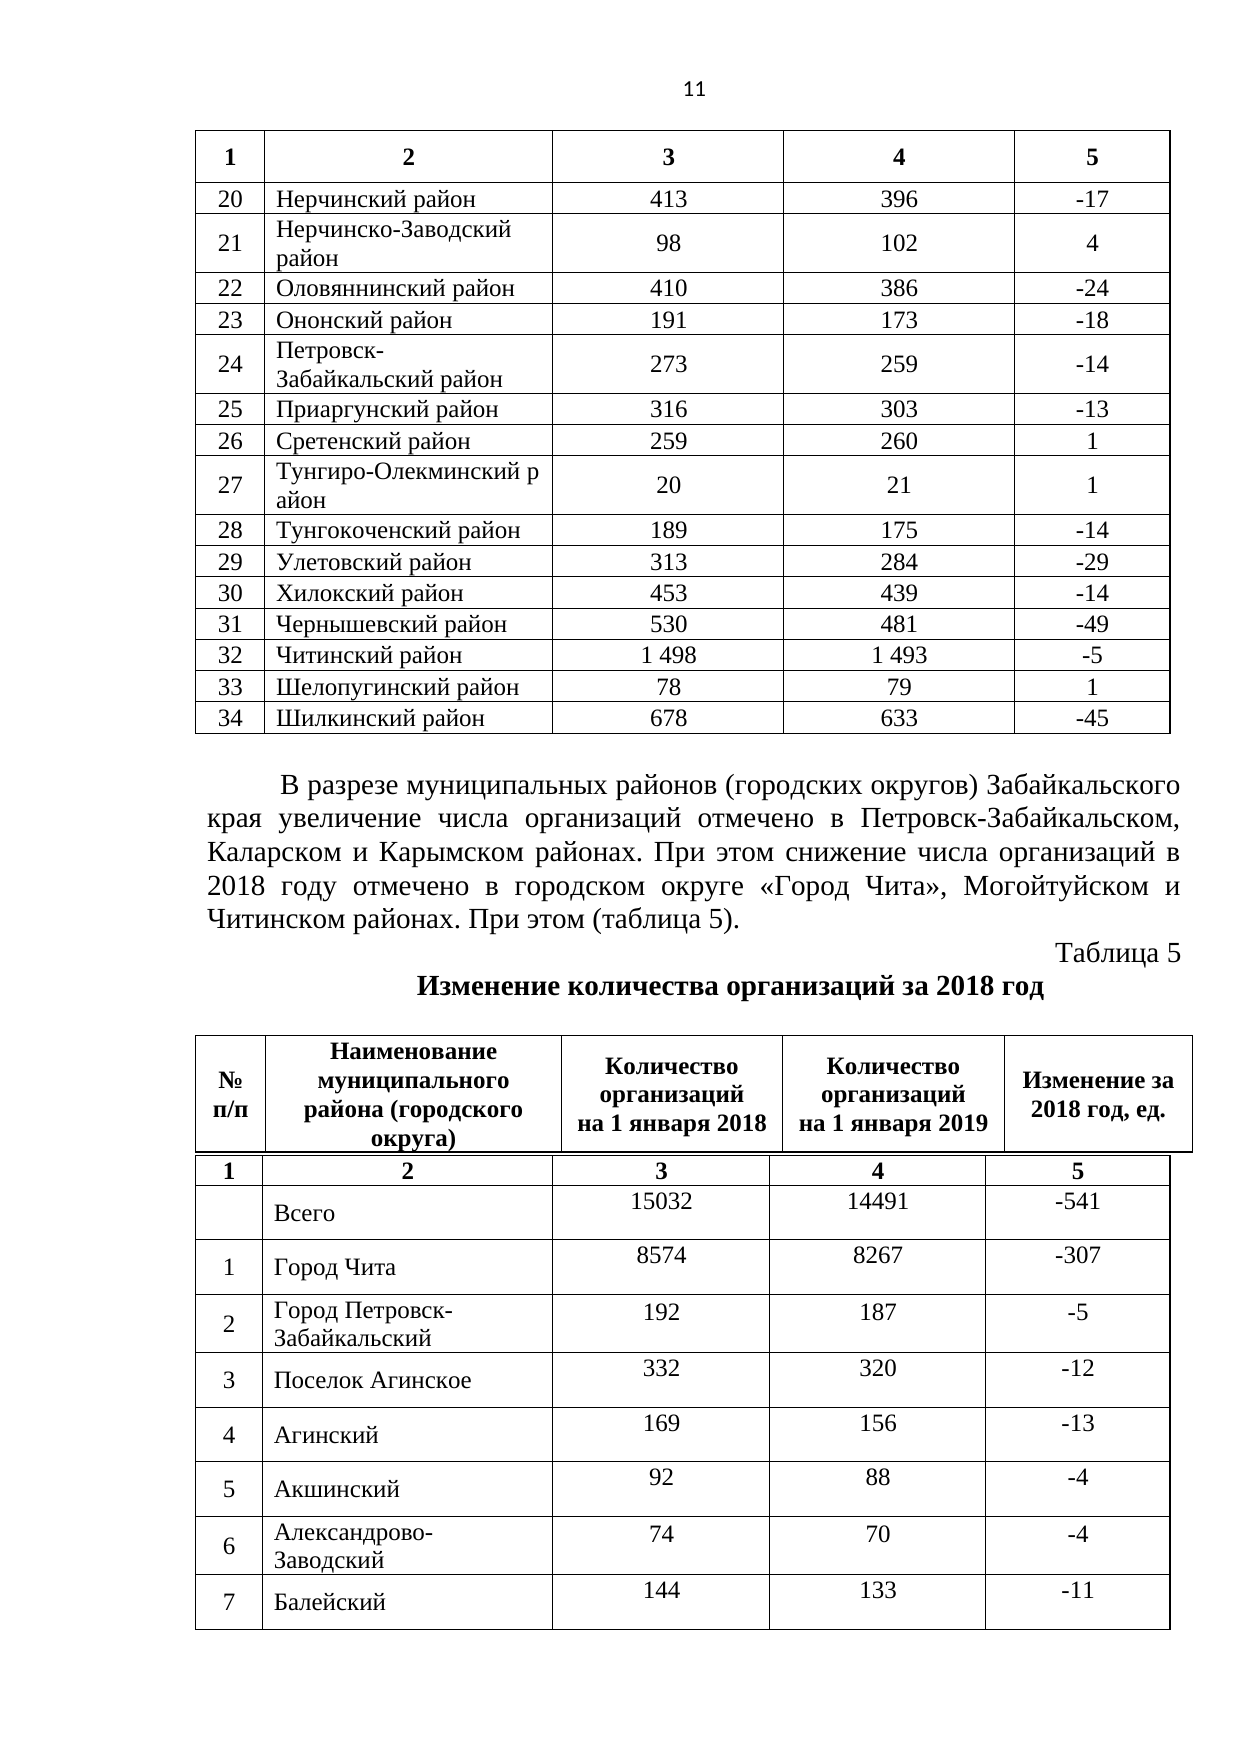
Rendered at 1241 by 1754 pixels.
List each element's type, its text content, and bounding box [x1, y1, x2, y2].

table_cell 1 498 [553, 640, 783, 670]
table_cell 144 [553, 1575, 769, 1629]
table_cell 4 [1015, 214, 1169, 272]
table_cell 21 [784, 456, 1014, 514]
table_cell 22 [196, 273, 264, 303]
table_cell -14 [1015, 515, 1169, 545]
table_cell 439 [784, 577, 1014, 607]
table_cell 133 [770, 1575, 985, 1629]
table_cell -17 [1015, 183, 1169, 213]
table_cell -13 [986, 1408, 1169, 1461]
table_cell Балейский [263, 1575, 552, 1629]
table_cell 70 [770, 1517, 985, 1574]
table_cell 3 [196, 1353, 262, 1407]
table_cell -307 [986, 1240, 1169, 1294]
table_cell 88 [770, 1462, 985, 1516]
table_header 1 [196, 131, 264, 182]
table_cell Всего [263, 1186, 552, 1239]
table_header 5 [1015, 131, 1169, 182]
table_cell 191 [553, 304, 783, 334]
table_cell Ононский район [265, 304, 552, 334]
table_header 3 [553, 1156, 769, 1185]
table_header Наименование муниципального района (городского округа) [266, 1036, 561, 1151]
table_cell Шилкинский район [265, 702, 552, 732]
table_cell -11 [986, 1575, 1169, 1629]
table_cell Нерчинский район [265, 183, 552, 213]
table_cell -12 [986, 1353, 1169, 1407]
table_cell Петровск-Забайкальский район [265, 335, 552, 393]
table_cell 92 [553, 1462, 769, 1516]
table_cell 260 [784, 425, 1014, 455]
table_cell 23 [196, 304, 264, 334]
table_cell Чернышевский район [265, 609, 552, 639]
table_cell -5 [1015, 640, 1169, 670]
table_cell Город Чита [263, 1240, 552, 1294]
table_cell 5 [196, 1462, 262, 1516]
table_cell 175 [784, 515, 1014, 545]
table_cell 530 [553, 609, 783, 639]
table_cell 303 [784, 394, 1014, 424]
table_cell 2 [196, 1295, 262, 1352]
table_cell 410 [553, 273, 783, 303]
table_cell 79 [784, 671, 1014, 701]
table_cell Читинский район [265, 640, 552, 670]
table_cell -18 [1015, 304, 1169, 334]
table_header Количество организаций на 1 января 2018 [562, 1036, 782, 1151]
text Таблица 5 [207, 935, 1181, 968]
table_cell Оловяннинский район [265, 273, 552, 303]
table_cell Нерчинско-Заводский район [265, 214, 552, 272]
table_cell -4 [986, 1462, 1169, 1516]
table_cell Агинский [263, 1408, 552, 1461]
table_cell 98 [553, 214, 783, 272]
table_cell 26 [196, 425, 264, 455]
table_cell 14491 [770, 1186, 985, 1239]
table_cell 15032 [553, 1186, 769, 1239]
table_cell 78 [553, 671, 783, 701]
table_header Изменение за 2018 год, ед. [1005, 1036, 1192, 1151]
table_cell 169 [553, 1408, 769, 1461]
table_cell -14 [1015, 577, 1169, 607]
table_cell [196, 1186, 262, 1239]
table_cell 1 [1015, 456, 1169, 514]
table_cell -13 [1015, 394, 1169, 424]
table_cell 6 [196, 1517, 262, 1574]
table_cell Приаргунский район [265, 394, 552, 424]
table_cell 678 [553, 702, 783, 732]
table_cell 28 [196, 515, 264, 545]
table_cell Акшинский [263, 1462, 552, 1516]
table_header 3 [553, 131, 783, 182]
table_cell -4 [986, 1517, 1169, 1574]
table_cell 27 [196, 456, 264, 514]
table_cell -541 [986, 1186, 1169, 1239]
table_cell 102 [784, 214, 1014, 272]
table_cell 156 [770, 1408, 985, 1461]
table_cell Тунгокоченский район [265, 515, 552, 545]
table_cell 33 [196, 671, 264, 701]
table_cell 189 [553, 515, 783, 545]
table_cell 396 [784, 183, 1014, 213]
table_cell 273 [553, 335, 783, 393]
table_cell Тунгиро-Олекминский район [265, 456, 552, 514]
table_cell -14 [1015, 335, 1169, 393]
table_cell 284 [784, 546, 1014, 576]
table_cell 32 [196, 640, 264, 670]
table_cell 34 [196, 702, 264, 732]
table_cell 1 [1015, 425, 1169, 455]
table_cell Александрово-Заводский [263, 1517, 552, 1574]
table_cell 633 [784, 702, 1014, 732]
table_cell 31 [196, 609, 264, 639]
table_cell 8574 [553, 1240, 769, 1294]
table_cell 332 [553, 1353, 769, 1407]
table_cell 386 [784, 273, 1014, 303]
table_cell 1 [196, 1240, 262, 1294]
table_cell 30 [196, 577, 264, 607]
table_cell Хилокский район [265, 577, 552, 607]
table_cell 8267 [770, 1240, 985, 1294]
table_header 2 [265, 131, 552, 182]
table_cell 413 [553, 183, 783, 213]
table_cell 7 [196, 1575, 262, 1629]
table_header Количество организаций на 1 января 2019 [783, 1036, 1004, 1151]
table_cell 21 [196, 214, 264, 272]
table_cell Поселок Агинское [263, 1353, 552, 1407]
table_header 1 [196, 1156, 262, 1185]
table_cell 74 [553, 1517, 769, 1574]
table_cell 313 [553, 546, 783, 576]
table_cell Сретенский район [265, 425, 552, 455]
table_cell Шелопугинский район [265, 671, 552, 701]
table_cell 320 [770, 1353, 985, 1407]
table_cell Город Петровск-Забайкальский [263, 1295, 552, 1352]
table_header 2 [263, 1156, 552, 1185]
table_cell -29 [1015, 546, 1169, 576]
table_cell -5 [986, 1295, 1169, 1352]
table_cell -49 [1015, 609, 1169, 639]
table_header № п/п [196, 1036, 265, 1151]
table_cell 259 [553, 425, 783, 455]
table_header 5 [986, 1156, 1169, 1185]
table_cell 316 [553, 394, 783, 424]
table_cell 4 [196, 1408, 262, 1461]
table_cell 1 [1015, 671, 1169, 701]
table_cell 24 [196, 335, 264, 393]
table_header 4 [770, 1156, 985, 1185]
table_cell -45 [1015, 702, 1169, 732]
text В разрезе муниципальных районов (городских округов) Забайкальского края увеличение числа организаций отмечено в Петровск-Забайкальском, Каларском и Карымском районах. При этом снижение числа организаций в 2018 году отмечено в городском округе «Город Чита», Могойтуйском и Читинском районах. При этом (таблица 5). [207, 767, 1181, 935]
table_cell 20 [196, 183, 264, 213]
table_cell 1 493 [784, 640, 1014, 670]
table_cell 187 [770, 1295, 985, 1352]
table_cell 20 [553, 456, 783, 514]
table_cell 29 [196, 546, 264, 576]
table_cell 453 [553, 577, 783, 607]
table_cell 192 [553, 1295, 769, 1352]
table_cell 173 [784, 304, 1014, 334]
table_cell 259 [784, 335, 1014, 393]
table_cell 25 [196, 394, 264, 424]
table_cell -24 [1015, 273, 1169, 303]
text Изменение количества организаций за 2018 год [207, 968, 1181, 1002]
table_cell Улетовский район [265, 546, 552, 576]
table_cell 481 [784, 609, 1014, 639]
table_header 4 [784, 131, 1014, 182]
